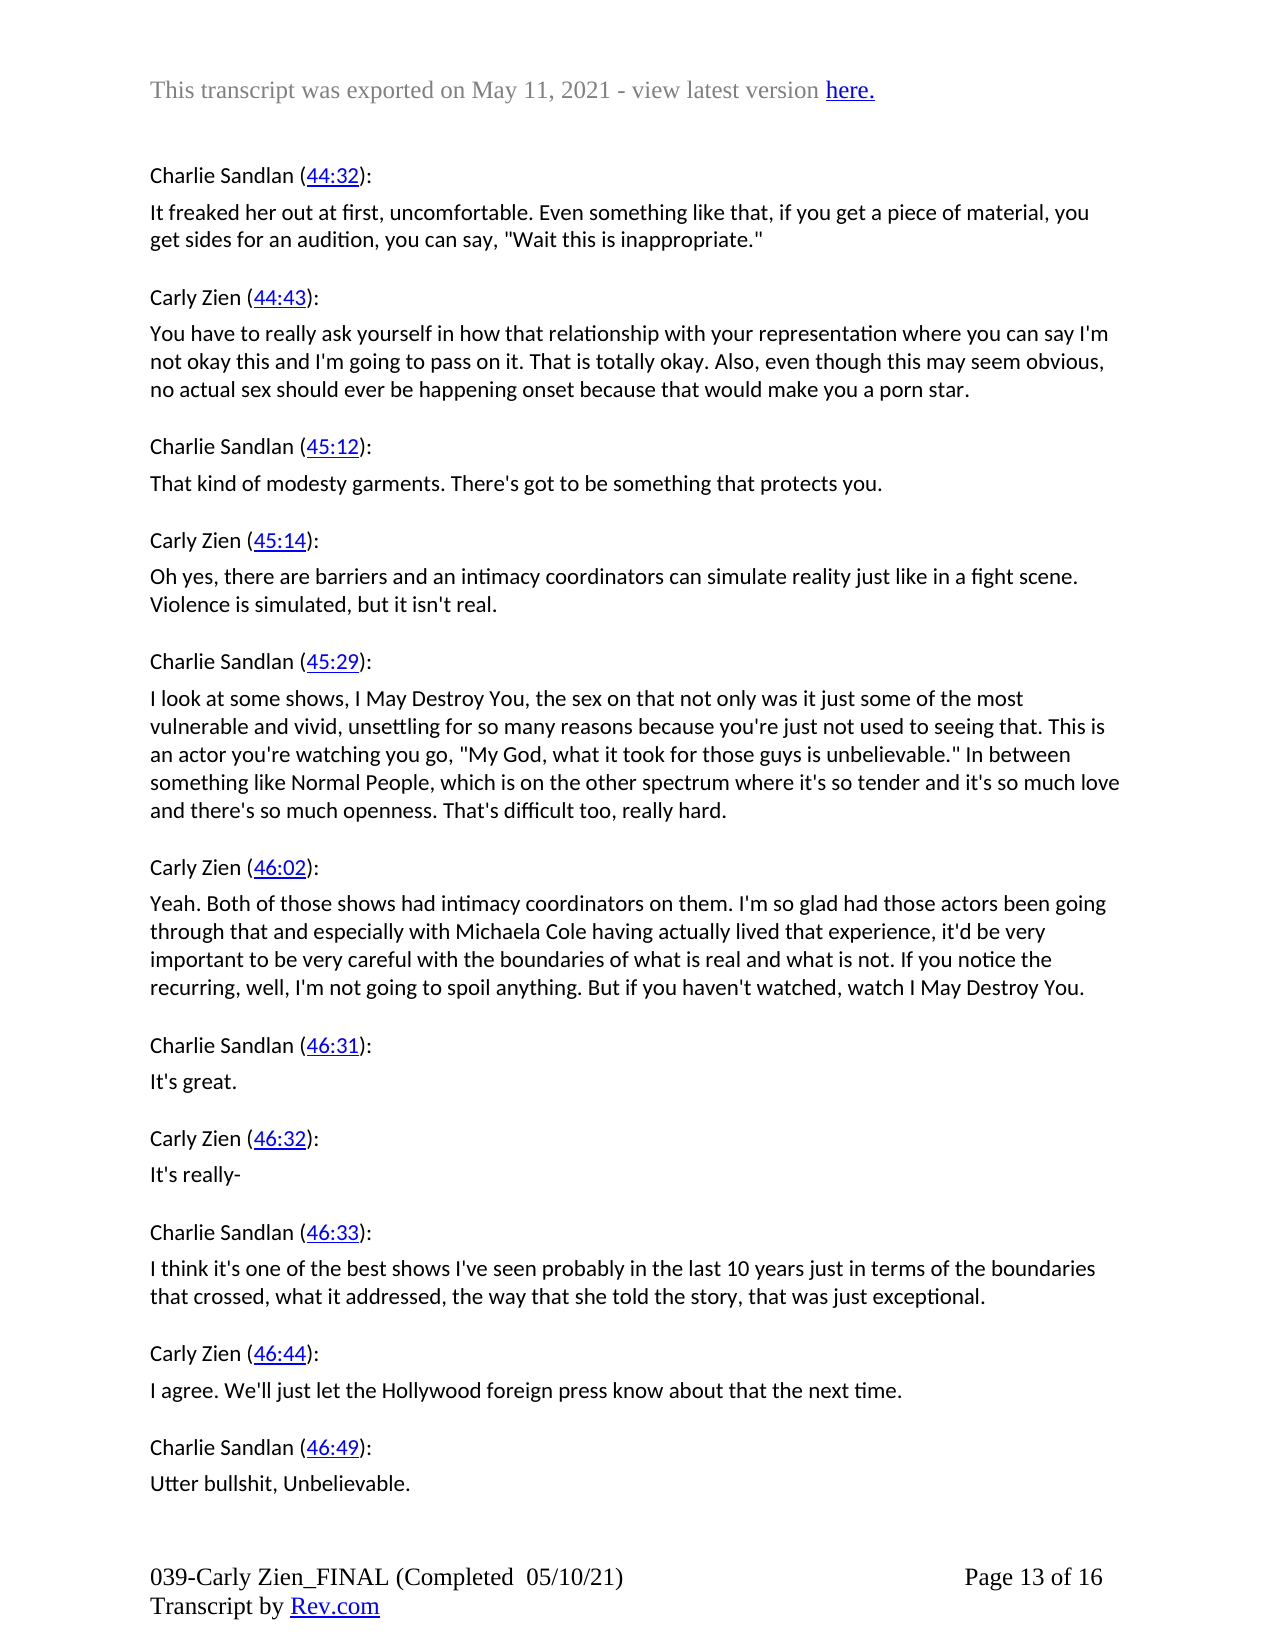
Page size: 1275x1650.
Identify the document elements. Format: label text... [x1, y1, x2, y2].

text You have to really ask yourself in how that relationship with your representation where you can say I'm not okay this and I'm going to pass on it. That is totally okay. Also, even though this may seem obvious, no actual sex should ever be happening onset because that would make you a porn star. [150, 319, 1125, 403]
text Utter bullshit, Unbelievable. [150, 1469, 1125, 1497]
text I agree. We'll just let the Hollywood foreign press know about that the next time. [150, 1376, 1125, 1404]
text It's great. [150, 1067, 1125, 1095]
text Carly Zien (46:32): [150, 1124, 1125, 1152]
text Charlie Sandlan (44:32): [150, 161, 1125, 189]
text Charlie Sandlan (46:49): [150, 1433, 1125, 1461]
text Carly Zien (46:02): [150, 853, 1125, 881]
text Charlie Sandlan (45:29): [150, 647, 1125, 676]
text Carly Zien (44:43): [150, 283, 1125, 311]
text I think it's one of the best shows I've seen probably in the last 10 years just in terms of the boundaries that crossed, what it addressed, the way that she told the story, that was just exceptional. [150, 1254, 1125, 1310]
text That kind of modesty garments. There's got to be something that protects you. [150, 469, 1125, 497]
text Charlie Sandlan (46:33): [150, 1218, 1125, 1246]
text Charlie Sandlan (45:12): [150, 432, 1125, 460]
text Carly Zien (45:14): [150, 526, 1125, 554]
text Carly Zien (46:44): [150, 1339, 1125, 1367]
text It's really- [150, 1161, 1125, 1189]
text It freaked her out at first, uncomfortable. Even something like that, if you get a piece of material, you get sides for an audition, you can say, "Wait this is inappropriate." [150, 198, 1125, 254]
text Oh yes, there are barriers and an intimacy coordinators can simulate reality just like in a fight scene. Violence is simulated, but it isn't real. [150, 562, 1125, 618]
text I look at some shows, I May Destroy You, the sex on that not only was it just some of the most vulnerable and vivid, unsettling for so many reasons because you're just not used to seeing that. This is an actor you're watching you go, "My God, what it took for those guys is unbelievable." In between something like Normal People, which is on the other spectrum where it's so tender and it's so much love and there's so much openness. That's difficult too, really hard. [150, 684, 1125, 824]
text Charlie Sandlan (46:31): [150, 1031, 1125, 1059]
text Yeah. Both of those shows had intimacy coordinators on them. I'm so glad had those actors been going through that and especially with Michaela Cole having actually lived that experience, it'd be very important to be very careful with the boundaries of what is real and what is not. If you notice the recurring, well, I'm not going to spoil anything. But if you haven't watched, watch I May Destroy You. [150, 889, 1125, 1002]
